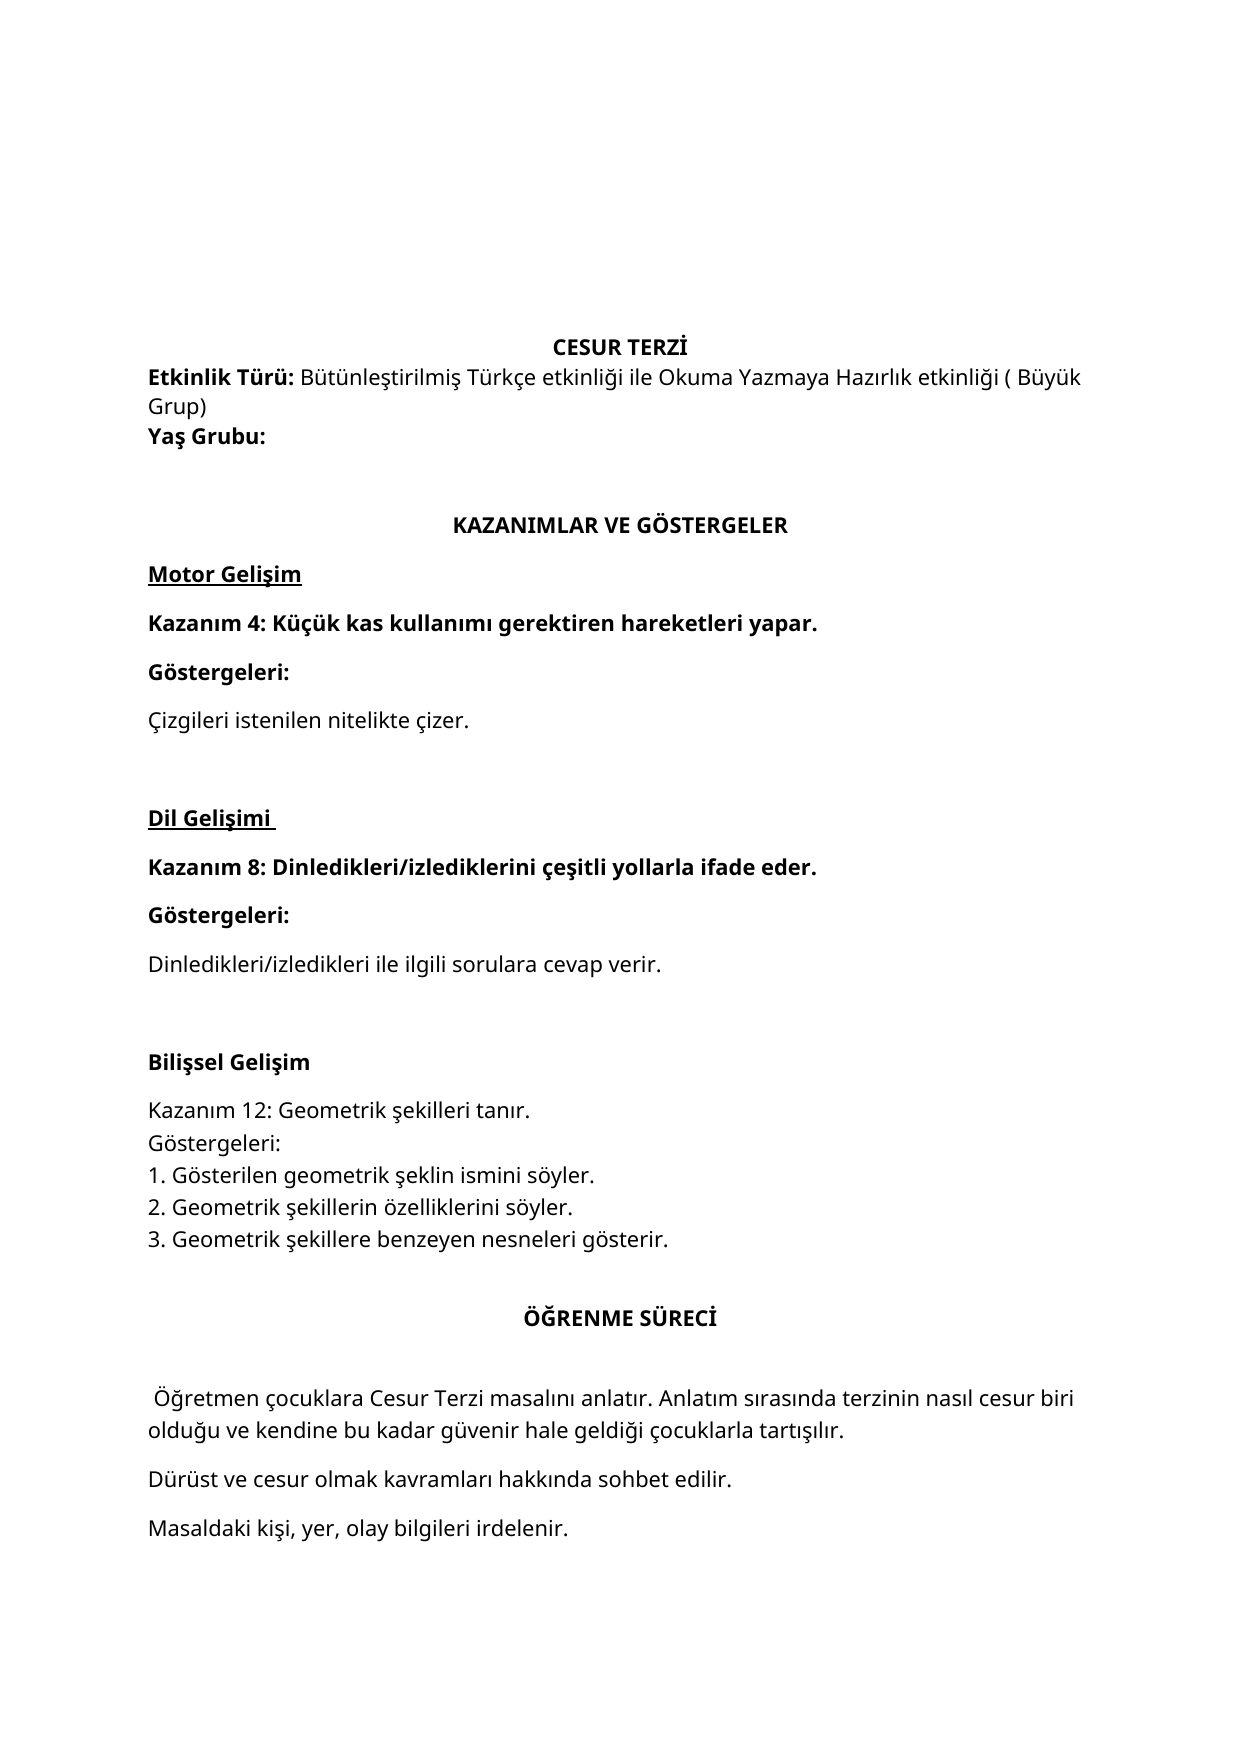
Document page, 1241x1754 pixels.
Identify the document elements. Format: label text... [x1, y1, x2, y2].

text Öğretmen çocuklara Cesur Terzi masalını anlatır. Anlatım sırasında terzinin nasıl cesur biri olduğu ve kendine bu kadar güvenir hale geldiği çocuklarla tartışılır. [148, 1383, 1093, 1445]
text Kazanım 12: Geometrik şekilleri tanır. Göstergeleri: 1. Gösterilen geometrik şeklin ismini söyler. 2. Geometrik şekillerin özelliklerini söyler. 3. Geometrik şekillere benzeyen nesneleri gösterir. [148, 1095, 1093, 1284]
list KAZANIMLAR VE GÖSTERGELER [148, 510, 1093, 540]
text Kazanım 4: Küçük kas kullanımı gerektiren hareketleri yapar. [148, 608, 1093, 638]
text Etkinlik Türü: Bütünleştirilmiş Türkçe etkinliği ile Okuma Yazmaya Hazırlık etkinliği ( Büyük Grup) [148, 361, 1093, 421]
text Yaş Grubu: [148, 421, 1093, 451]
list ÖĞRENME SÜRECİ [148, 1303, 1093, 1332]
text Göstergeleri: [148, 657, 1093, 686]
text CESUR TERZİ [148, 332, 1093, 361]
text Kazanım 8: Dinledikleri/izlediklerini çeşitli yollarla ifade eder. [148, 852, 1093, 881]
text Masaldaki kişi, yer, olay bilgileri irdelenir. [148, 1513, 1093, 1543]
text Çizgileri istenilen nitelikte çizer. [148, 705, 1093, 735]
text Dil Gelişimi [148, 803, 1093, 833]
text Motor Gelişim [148, 559, 1093, 589]
text Dürüst ve cesur olmak kavramları hakkında sohbet edilir. [148, 1464, 1093, 1494]
text Göstergeleri: [148, 900, 1093, 930]
text Dinledikleri/izledikleri ile ilgili sorulara cevap verir. [148, 949, 1093, 979]
text Bilişsel Gelişim [148, 1047, 1093, 1076]
